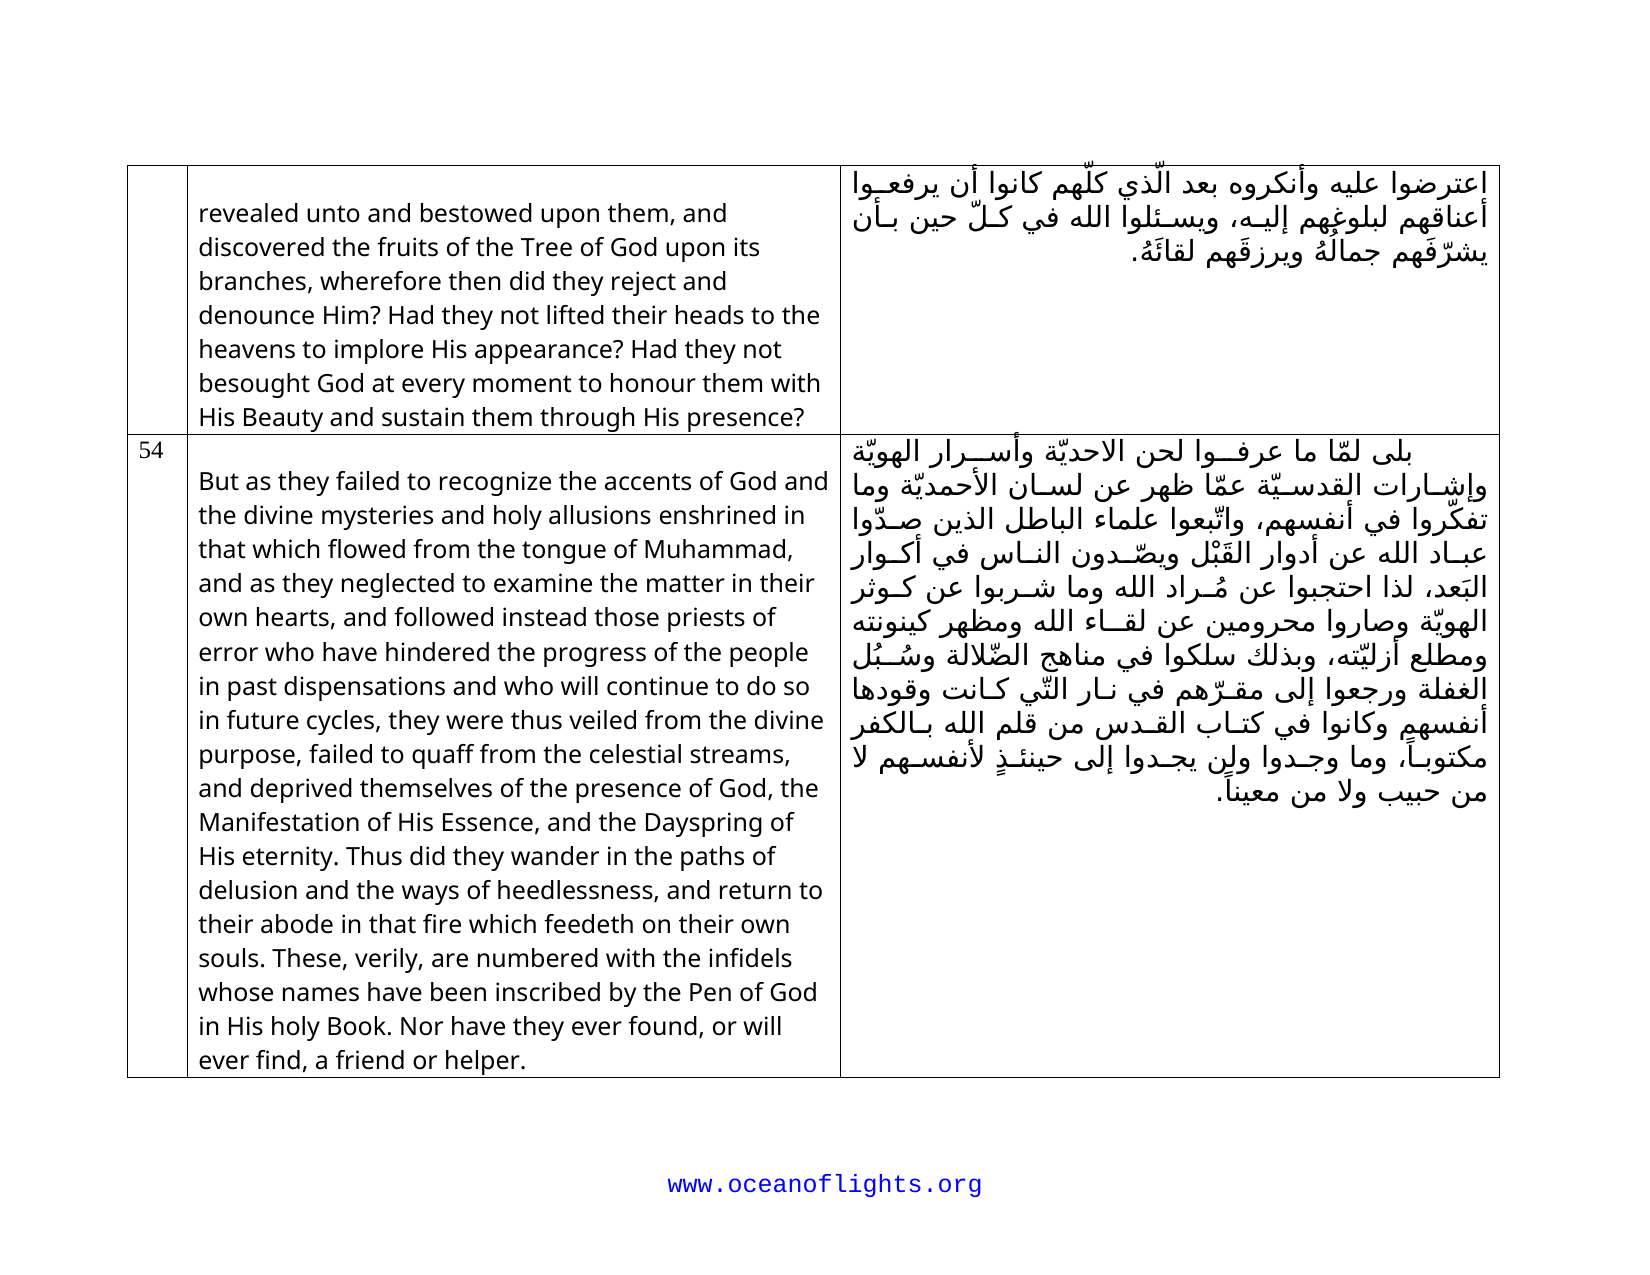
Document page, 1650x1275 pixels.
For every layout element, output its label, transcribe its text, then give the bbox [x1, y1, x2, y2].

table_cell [188, 166, 840, 434]
table_cell But as they failed to recognize the accents of God and the divine mysteries and holy allusions enshrined in that which flowed from the tongue of Muhammad, and as they neglected to examine the matter in their own hearts, and followed instead those priests of error who have hindered the progress of the people in past dispensations and who will continue to do so in future cycles, they were thus veiled from the divine purpose, failed to quaff from the celestial streams, and deprived themselves of the presence of God, the Manifestation of His Essence, and the Dayspring of His eternity. Thus did they wander in the paths of delusion and the ways of heedlessness, and return to their abode in that fire which feedeth on their own souls. These, verily, are numbered with the infidels whose names have been inscribed by the Pen of God in His holy Book. Nor have they ever found, or will ever find, a friend or helper. [188, 435, 840, 1077]
table_cell 54 [128, 435, 187, 1077]
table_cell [841, 166, 1499, 434]
table_cell بلى لمّا ما عرفوا لحن الاحديّة وأسرار الهويّة وإشارات القدسيّة عمّا ظهر عن لسان الأحمديّة وما تفكّروا في أنفسهم، واتّبعوا علماء الباطل الذين صدّوا عباد الله عن أدوار القَبْل ويصّدون الناس في أكوار البَعد، لذا احتجبوا عن مُراد الله وما شربوا عن كوثر الهويّة وصاروا محرومين عن لقاء الله ومظهر كينونته ومطلع أزليّته، وبذلك سلكوا في مناهج الضّلالة وسُبُل الغفلة ورجعوا إلى مقرّهم في نار التّي كانت وقودها أنفسهم وكانوا في كتاب القدس من قلم الله بالكفر مكتوباً، وما وجدوا ولن يجدوا إلى حينئذٍ لأنفسهم لا من حبيب ولا من معيناً. [841, 435, 1499, 1077]
table_cell 53 [128, 166, 187, 434]
